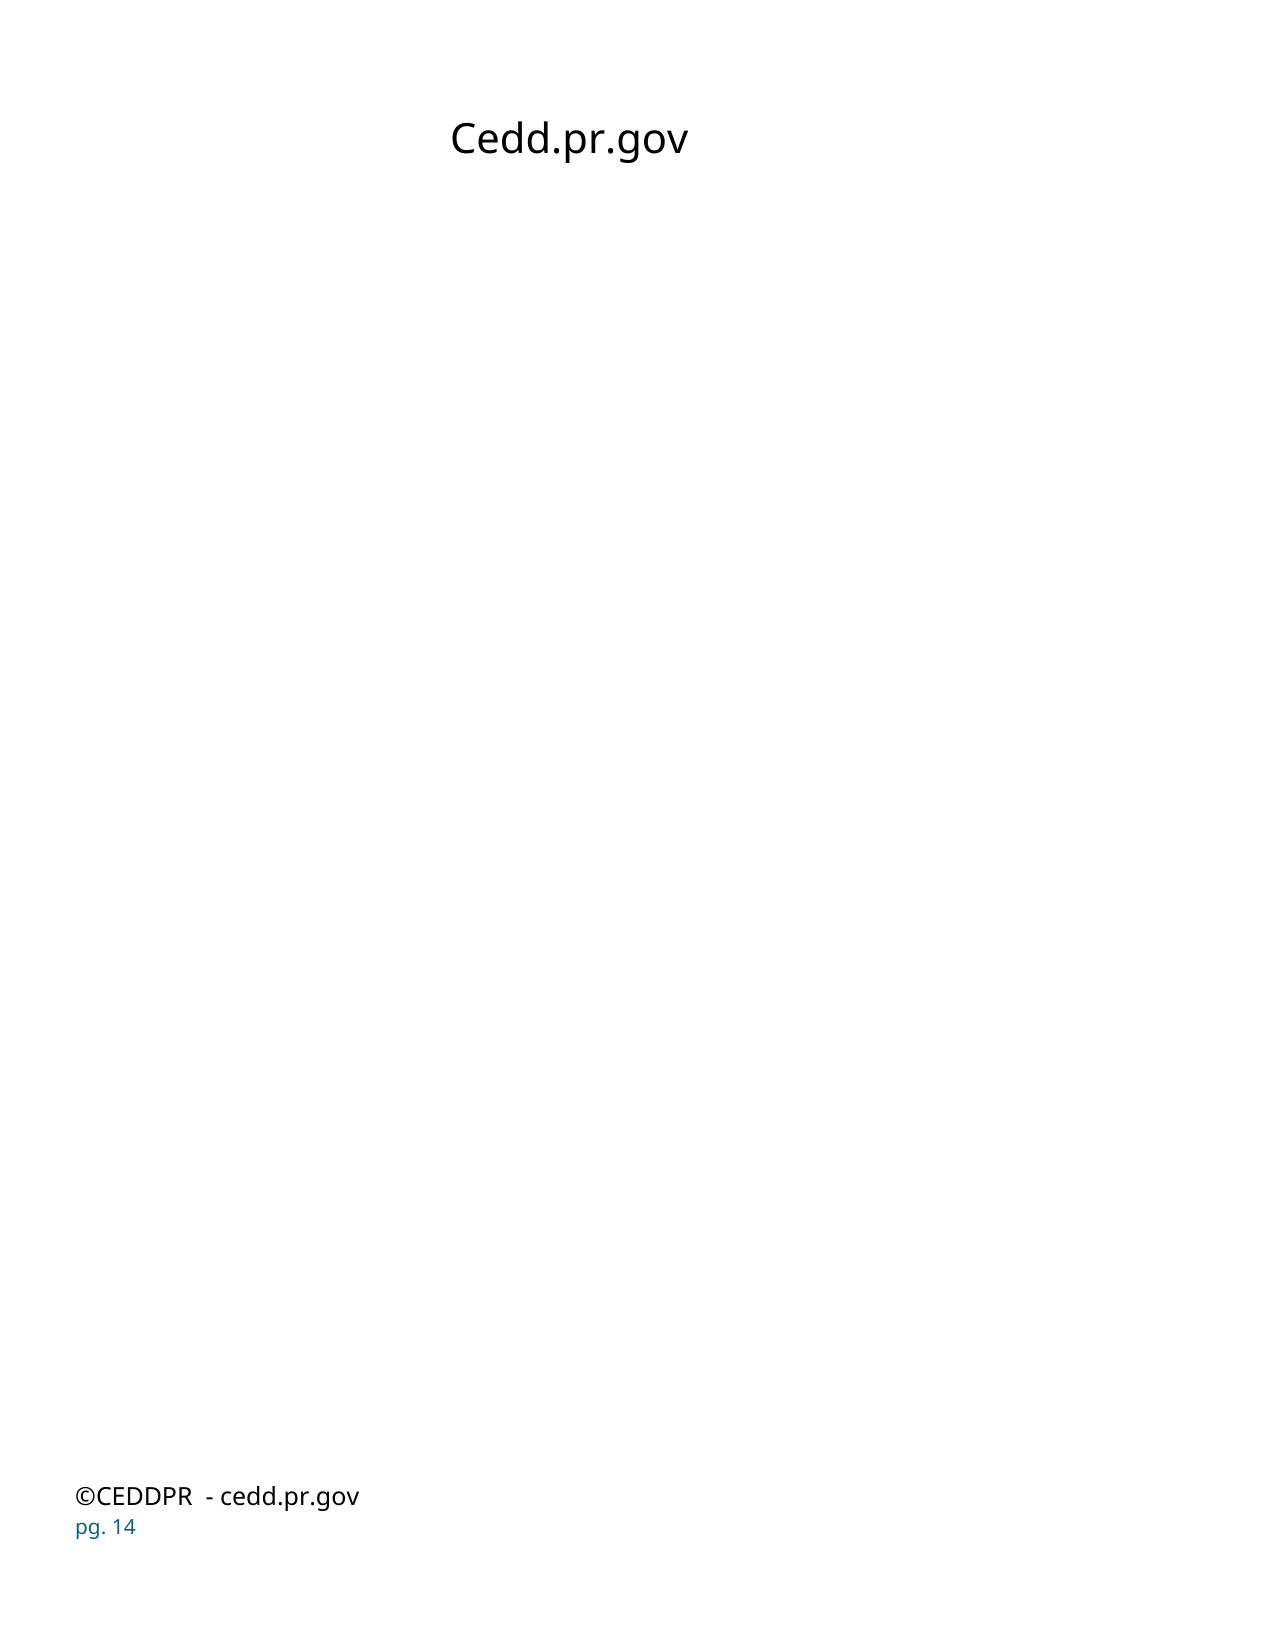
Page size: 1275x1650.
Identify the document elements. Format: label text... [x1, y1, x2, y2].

text Cedd.pr.gov [450, 109, 1200, 166]
